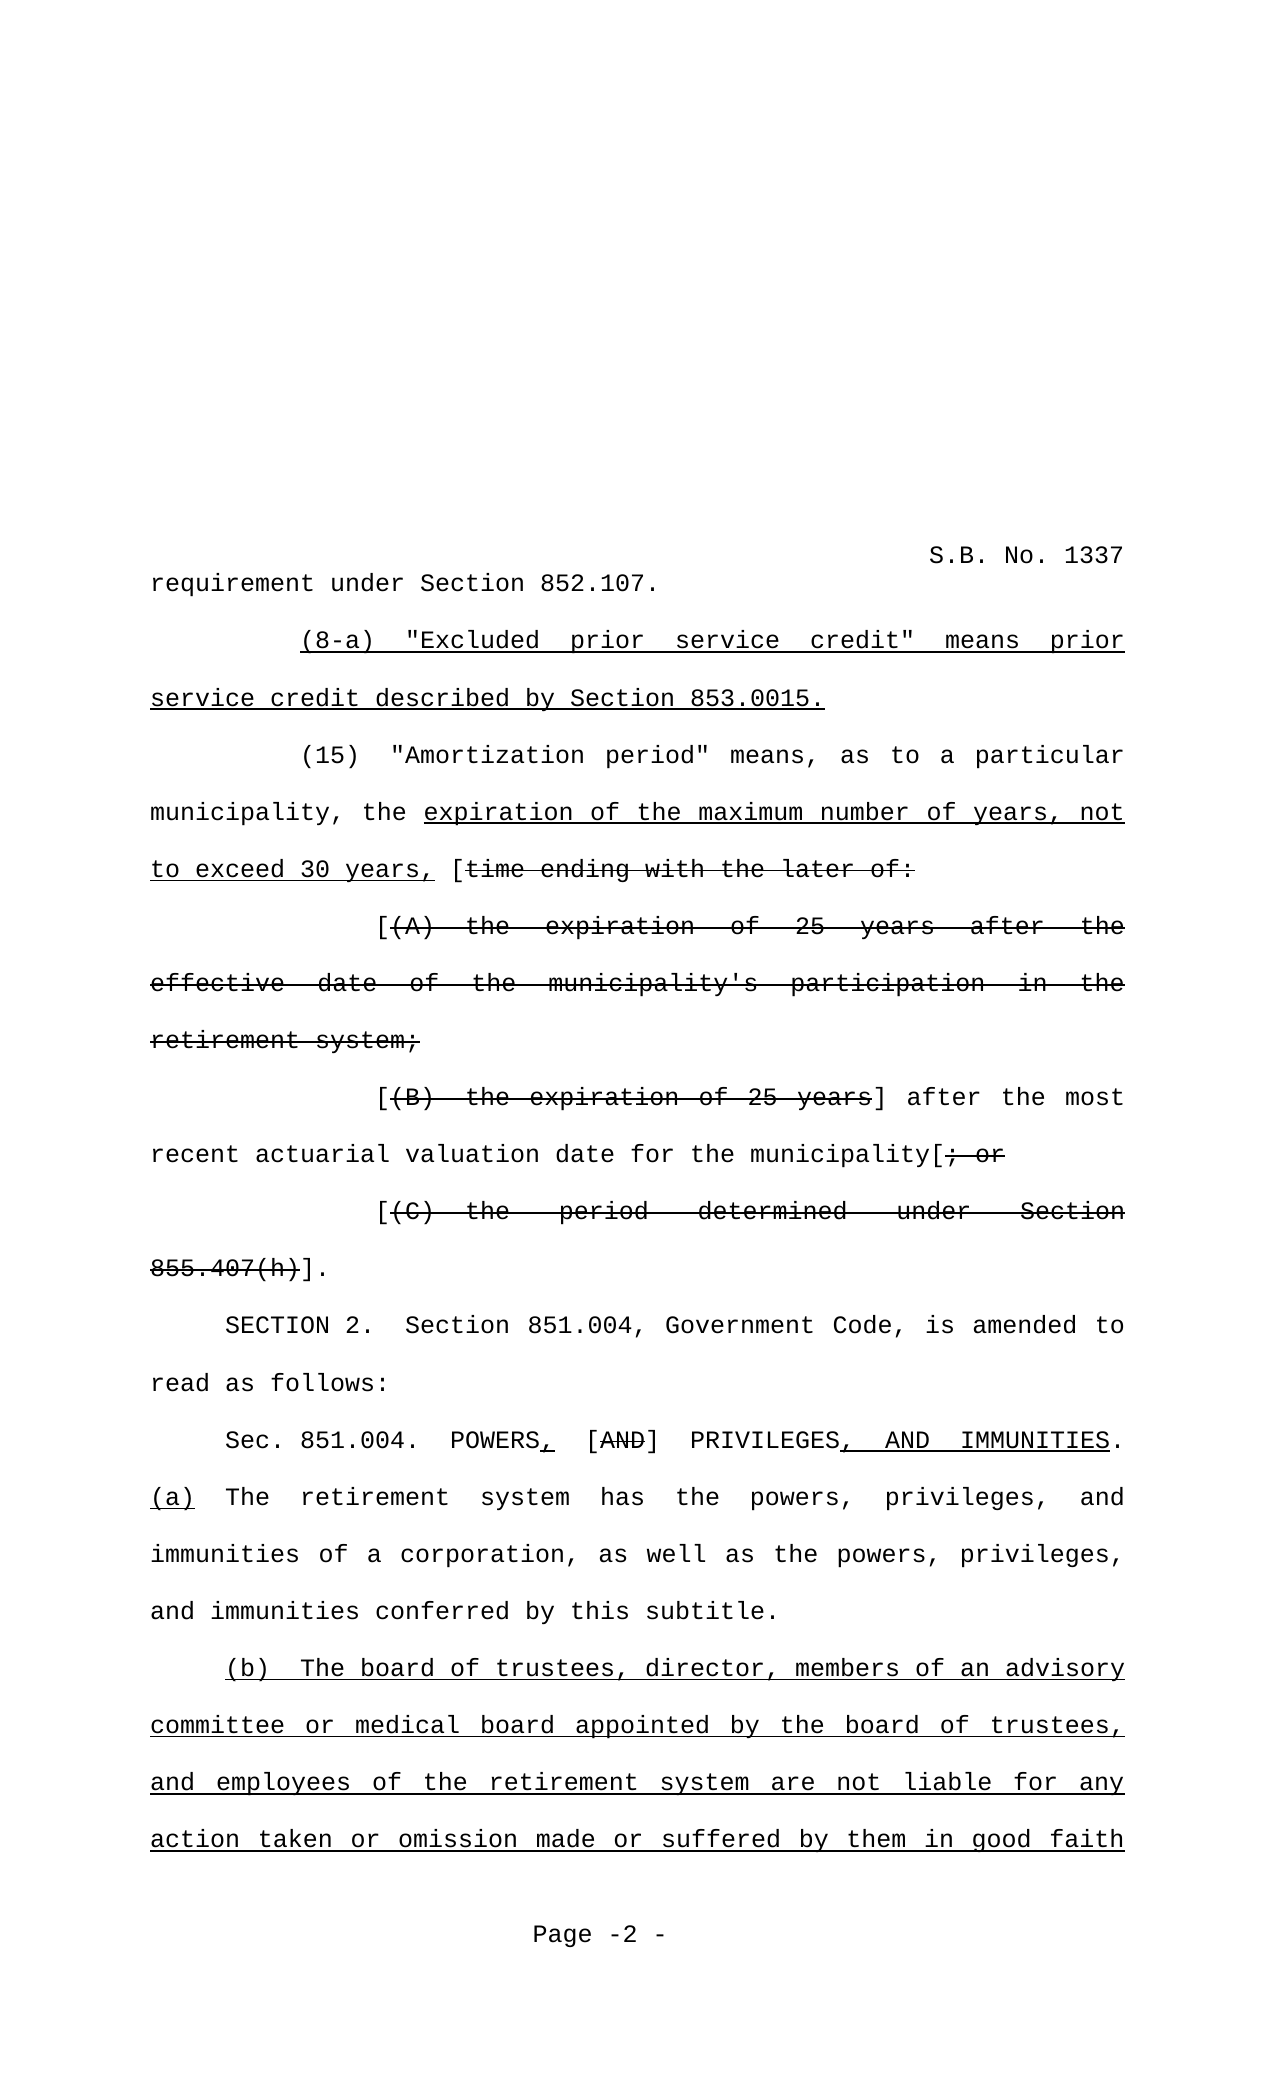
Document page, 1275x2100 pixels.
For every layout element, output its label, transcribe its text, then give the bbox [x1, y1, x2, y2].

text [(B) the expiration of 25 years] after the most recent actuarial valuation date for the municipality[; or [150, 1084, 1125, 1170]
text [(A) the expiration of 25 years after the effective date of the municipality's participation in the retirement system; [150, 986, 1125, 1056]
text Sec. 851.004. POWERS, [AND] PRIVILEGES, AND IMMUNITIES. (a) The retirement system has the powers, privileges, and immunities of a corporation, as well as the powers, privileges, and immunities conferred by this subtitle. [150, 1427, 1125, 1627]
text (15) "Amortization period" means, as to a particular municipality, the expiration of the maximum number of years, not to exceed 30 years, [time ending with the later of: [150, 742, 1125, 885]
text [150, 571, 1125, 599]
text [(A) the expiration of 25 years after the effective date of the municipality's participation in the retirement system; [150, 913, 1125, 984]
text [(C) the period determined under Section 855.407(h)]. [150, 1199, 1125, 1284]
text (8-a) "Excluded prior service credit" means prior service credit described by Section 853.0015. [150, 628, 1125, 713]
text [150, 1795, 1125, 1850]
text SECTION 2. Section 851.004, Government Code, is amended to read as follows: [150, 1313, 1125, 1398]
